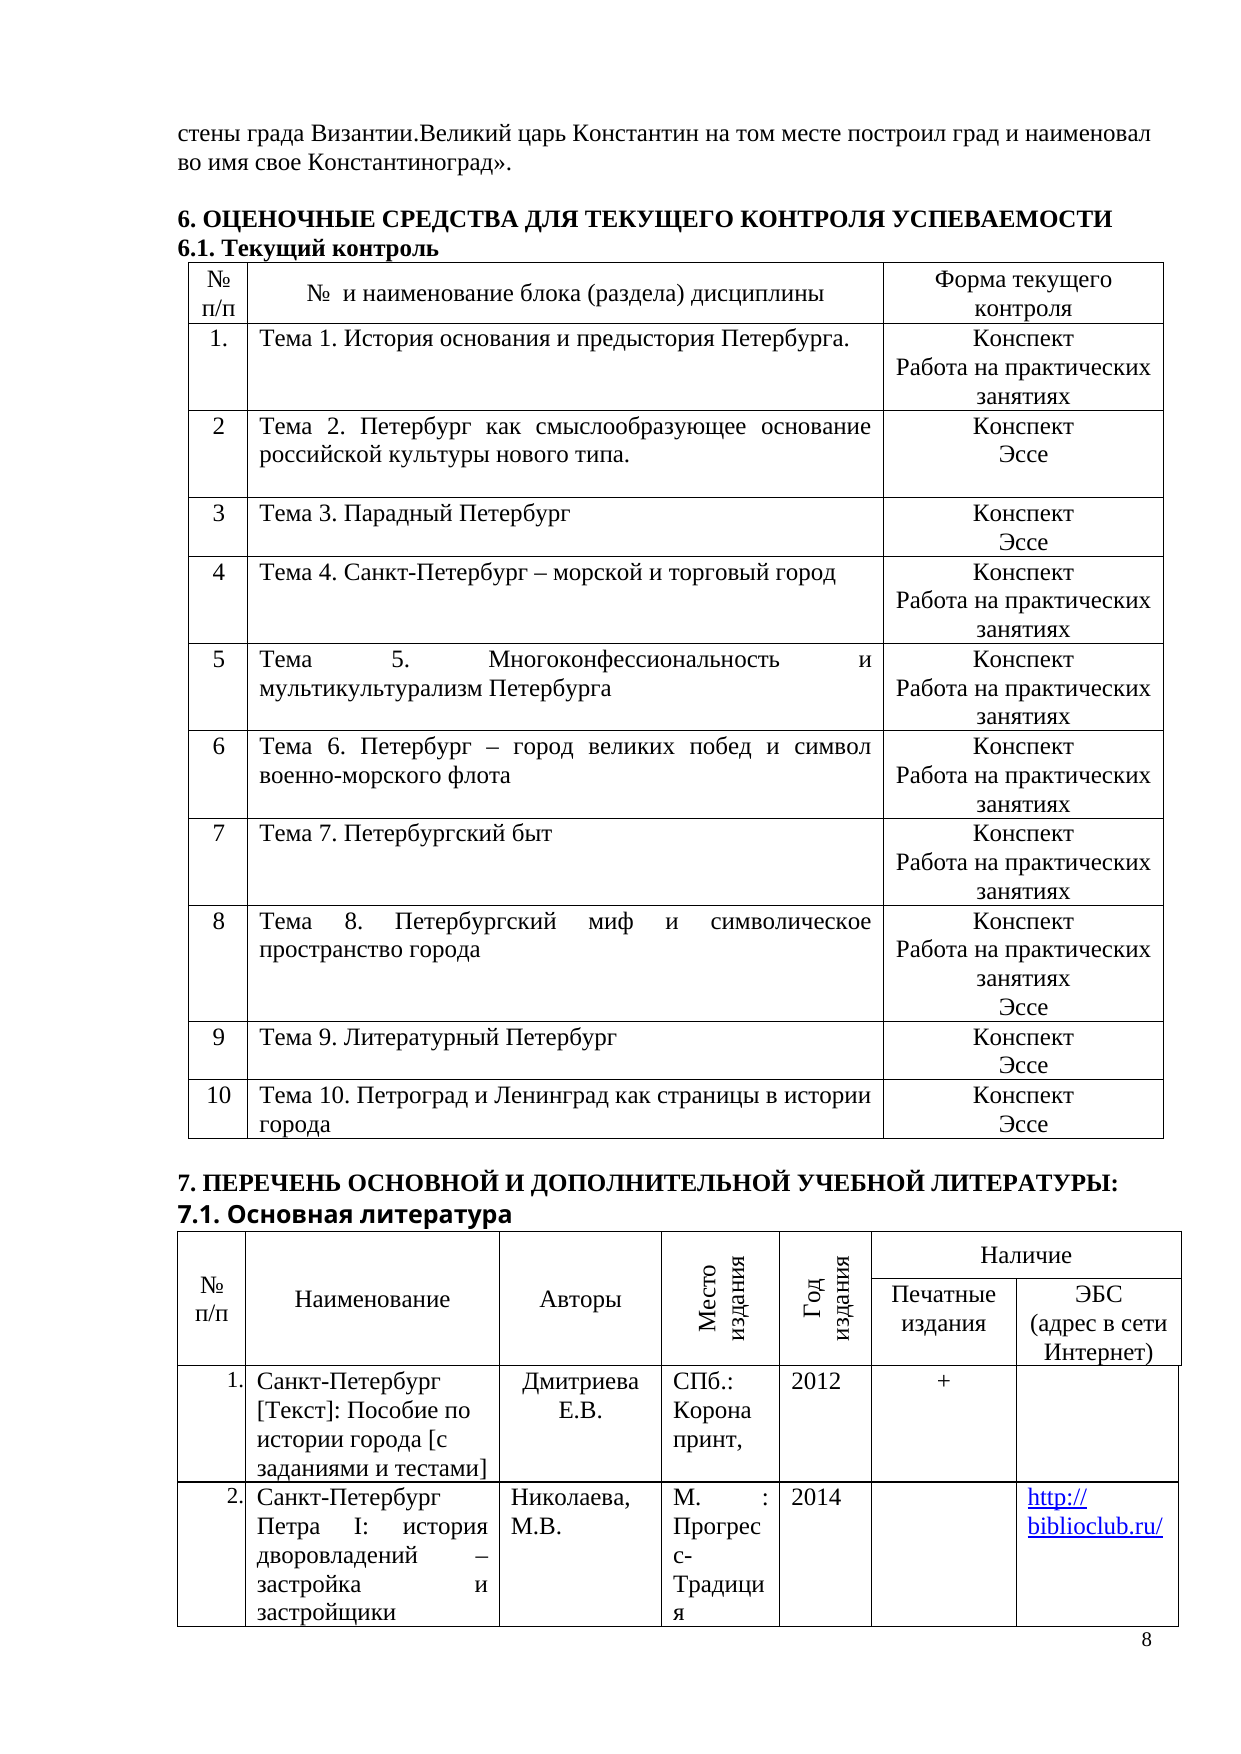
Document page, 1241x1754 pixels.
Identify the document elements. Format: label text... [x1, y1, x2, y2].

table_cell Тема 7. Петербургский быт [248, 819, 883, 905]
table_cell Дмитриева Е.В. [500, 1366, 661, 1481]
text 6.1. Текущий контроль [177, 233, 1152, 262]
table_cell 9 [189, 1022, 247, 1079]
table_cell 2 [189, 411, 247, 497]
table_header № и наименование блока (раздела) дисциплины [248, 263, 883, 322]
table_cell СПб.: Корона принт, [662, 1366, 779, 1481]
table_cell 4 [189, 557, 247, 643]
table_cell М. : Прогресс-Традиция [662, 1483, 779, 1626]
table_cell 1. [189, 324, 247, 410]
table_cell Конспект Эссе [884, 498, 1163, 556]
table_cell ЭБС (адрес в сети Интернет) [1017, 1279, 1181, 1365]
table_cell Тема 1. История основания и предыстория Петербурга. [248, 324, 883, 410]
table_header Место издания [662, 1232, 779, 1365]
table_cell 2014 [780, 1483, 871, 1626]
table_cell 8 [189, 906, 247, 1021]
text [177, 118, 1152, 176]
table_cell Конспект Работа на практических занятиях [884, 731, 1163, 817]
table_cell Санкт-Петербург [Текст]: Пособие по истории города [с заданиями и тестами] [246, 1366, 499, 1481]
table_cell [178, 1483, 245, 1626]
table_header Форма текущего контроля [884, 263, 1163, 322]
text 6. Оценочные средства для текущего контроля успеваемости [177, 204, 1152, 233]
table_cell Санкт-Петербург Петра I: история дворовладений – застройка и застройщики [246, 1483, 499, 1626]
table_cell Тема 8. Петербургский миф и символическое пространство города [248, 906, 883, 1021]
table_cell Тема 9. Литературный Петербург [248, 1022, 883, 1079]
table_cell 7 [189, 819, 247, 905]
table_header № п/п [178, 1232, 245, 1365]
table_cell 3 [189, 498, 247, 556]
table_cell 5 [189, 644, 247, 730]
table_cell Конспект Работа на практических занятиях [884, 324, 1163, 410]
table_cell + [872, 1366, 1016, 1481]
table_cell Николаева, М.В. [500, 1483, 661, 1626]
table_header Авторы [500, 1232, 661, 1365]
table_cell Тема 2. Петербург как смыслообразующее основание российской культуры нового типа. [248, 411, 883, 497]
table_cell Конспект Эссе [884, 1080, 1163, 1138]
table_cell Тема 10. Петроград и Ленинград как страницы в истории города [248, 1080, 883, 1138]
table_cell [1017, 1483, 1178, 1626]
table_cell Конспект Работа на практических занятиях Эссе [884, 906, 1163, 1021]
table_header Наименование [246, 1232, 499, 1365]
text 7.1. Основная литература [177, 1196, 1152, 1231]
table_header Год издания [780, 1232, 871, 1365]
table_cell Конспект Работа на практических занятиях [884, 557, 1163, 643]
table_cell [1017, 1366, 1178, 1481]
table_cell Конспект Эссе [884, 1022, 1163, 1079]
table_cell Конспект Работа на практических занятиях [884, 819, 1163, 905]
table_cell [872, 1483, 1016, 1626]
table_header Наличие [872, 1232, 1181, 1278]
table_cell Тема 3. Парадный Петербург [248, 498, 883, 556]
table_cell Печатные издания [872, 1279, 1016, 1365]
table_cell Тема 5. Многоконфессиональность и мультикультурализм Петербурга [248, 644, 883, 730]
table_cell Тема 6. Петербург – город великих побед и символ военно-морского флота [248, 731, 883, 817]
table_header № п/п [189, 263, 247, 322]
table_cell Тема 4. Санкт-Петербург – морской и торговый город [248, 557, 883, 643]
table_cell 2012 [780, 1366, 871, 1481]
table_cell 6 [189, 731, 247, 817]
table_cell 10 [189, 1080, 247, 1138]
table_cell Конспект Эссе [884, 411, 1163, 497]
text 7. ПЕРЕЧЕНЬ ОСНОВНОЙ И ДОПОЛНИТЕЛЬНОЙ УЧЕБНОЙ ЛИТЕРАТУРЫ: [177, 1168, 1152, 1196]
table_cell [178, 1366, 245, 1481]
table_cell Конспект Работа на практических занятиях [884, 644, 1163, 730]
